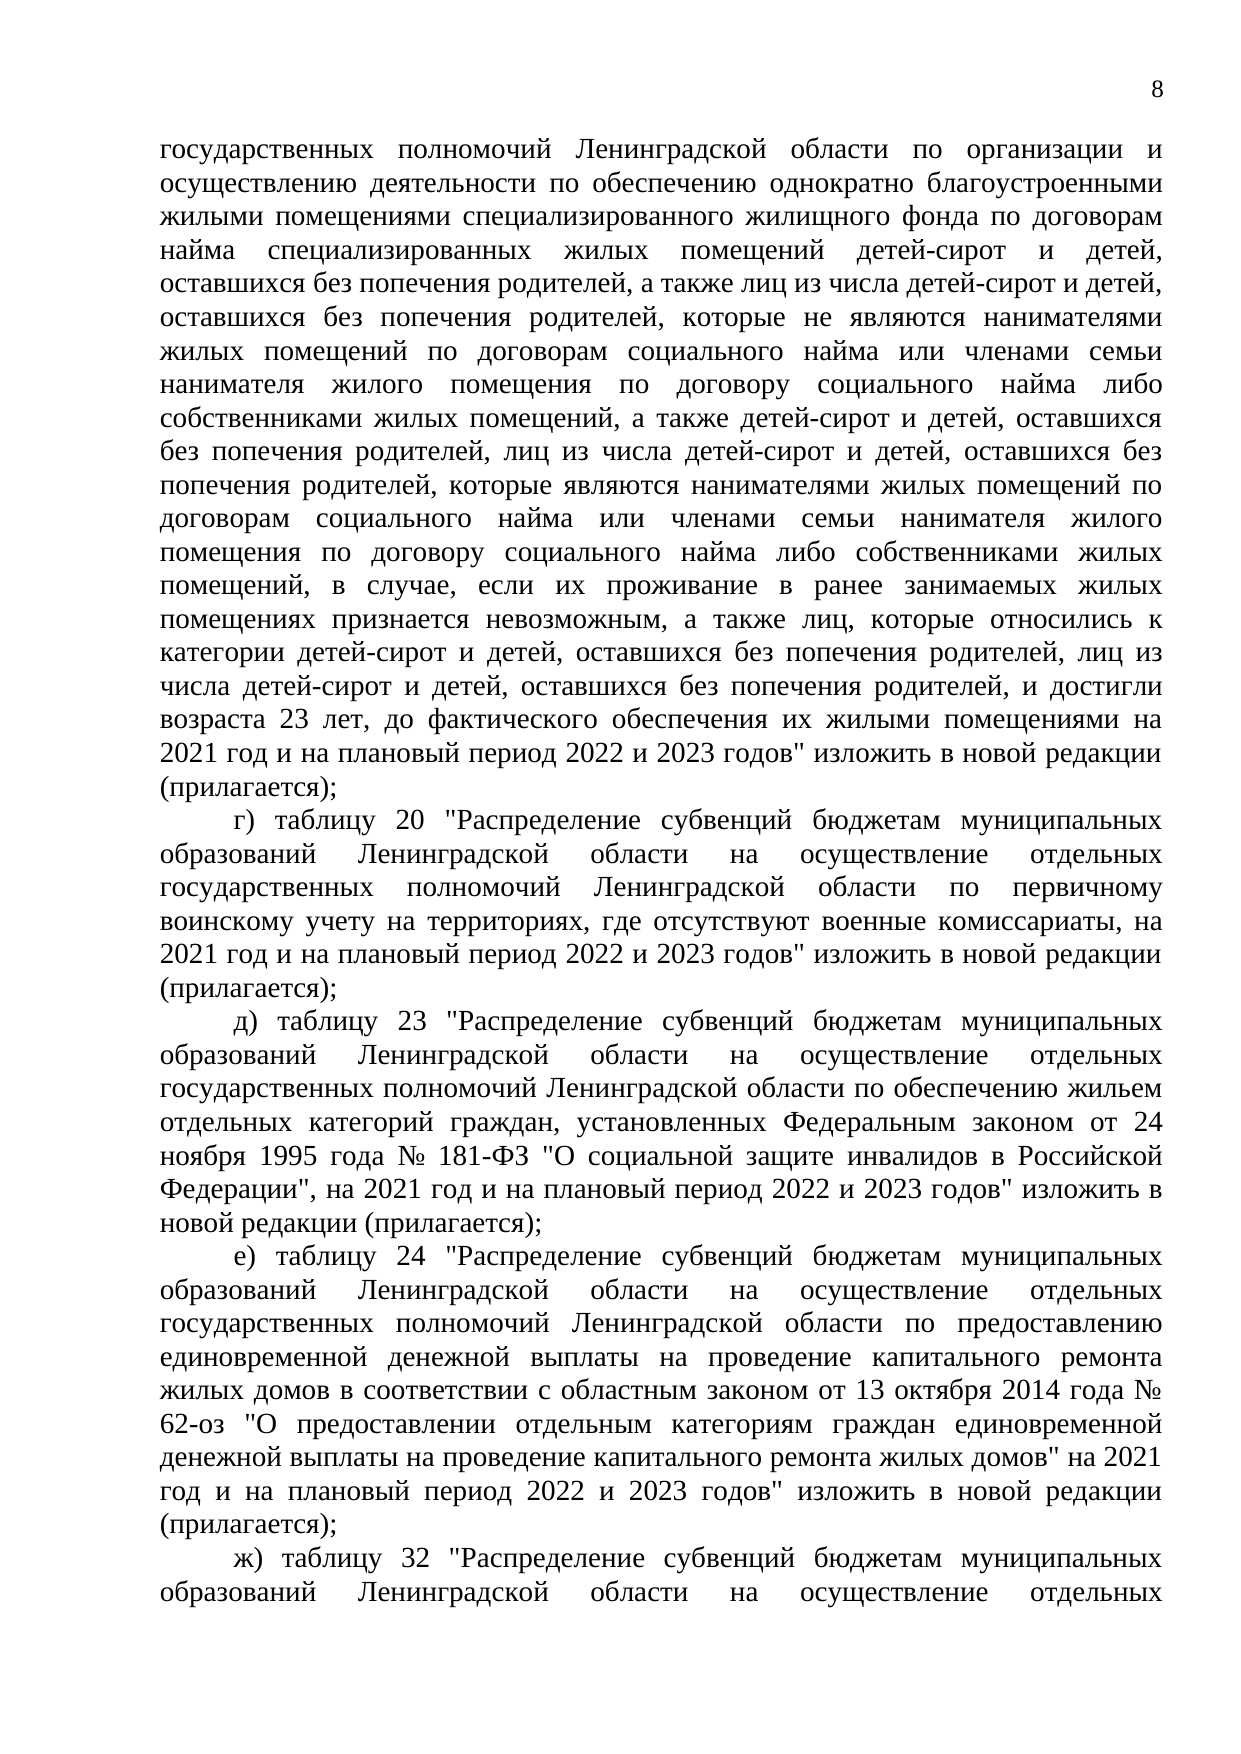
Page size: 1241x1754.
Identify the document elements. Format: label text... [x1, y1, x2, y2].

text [159, 1540, 1163, 1607]
text г) таблицу 20 "Распределение субвенций бюджетам муниципальных образований Ленинградской области на осуществление отдельных государственных полномочий Ленинградской области по первичному воинскому учету на территориях, где отсутствуют военные комиссариаты, на 2021 год и на плановый период 2022 и 2023 годов" изложить в новой редакции (прилагается); [159, 802, 1163, 1003]
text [159, 131, 1163, 802]
text д) таблицу 23 "Распределение субвенций бюджетам муниципальных образований Ленинградской области на осуществление отдельных государственных полномочий Ленинградской области по обеспечению жильем отдельных категорий граждан, установленных Федеральным законом от 24 ноября 1995 года № 181-ФЗ "О социальной защите инвалидов в Российской Федерации", на 2021 год и на плановый период 2022 и 2023 годов" изложить в новой редакции (прилагается); [159, 1003, 1163, 1238]
text е) таблицу 24 "Распределение субвенций бюджетам муниципальных образований Ленинградской области на осуществление отдельных государственных полномочий Ленинградской области по предоставлению единовременной денежной выплаты на проведение капитального ремонта жилых домов в соответствии с областным законом от 13 октября 2014 года № 62-оз "О предоставлении отдельным категориям граждан единовременной денежной выплаты на проведение капитального ремонта жилых домов" на 2021 год и на плановый период 2022 и 2023 годов" изложить в новой редакции (прилагается); [159, 1238, 1163, 1540]
